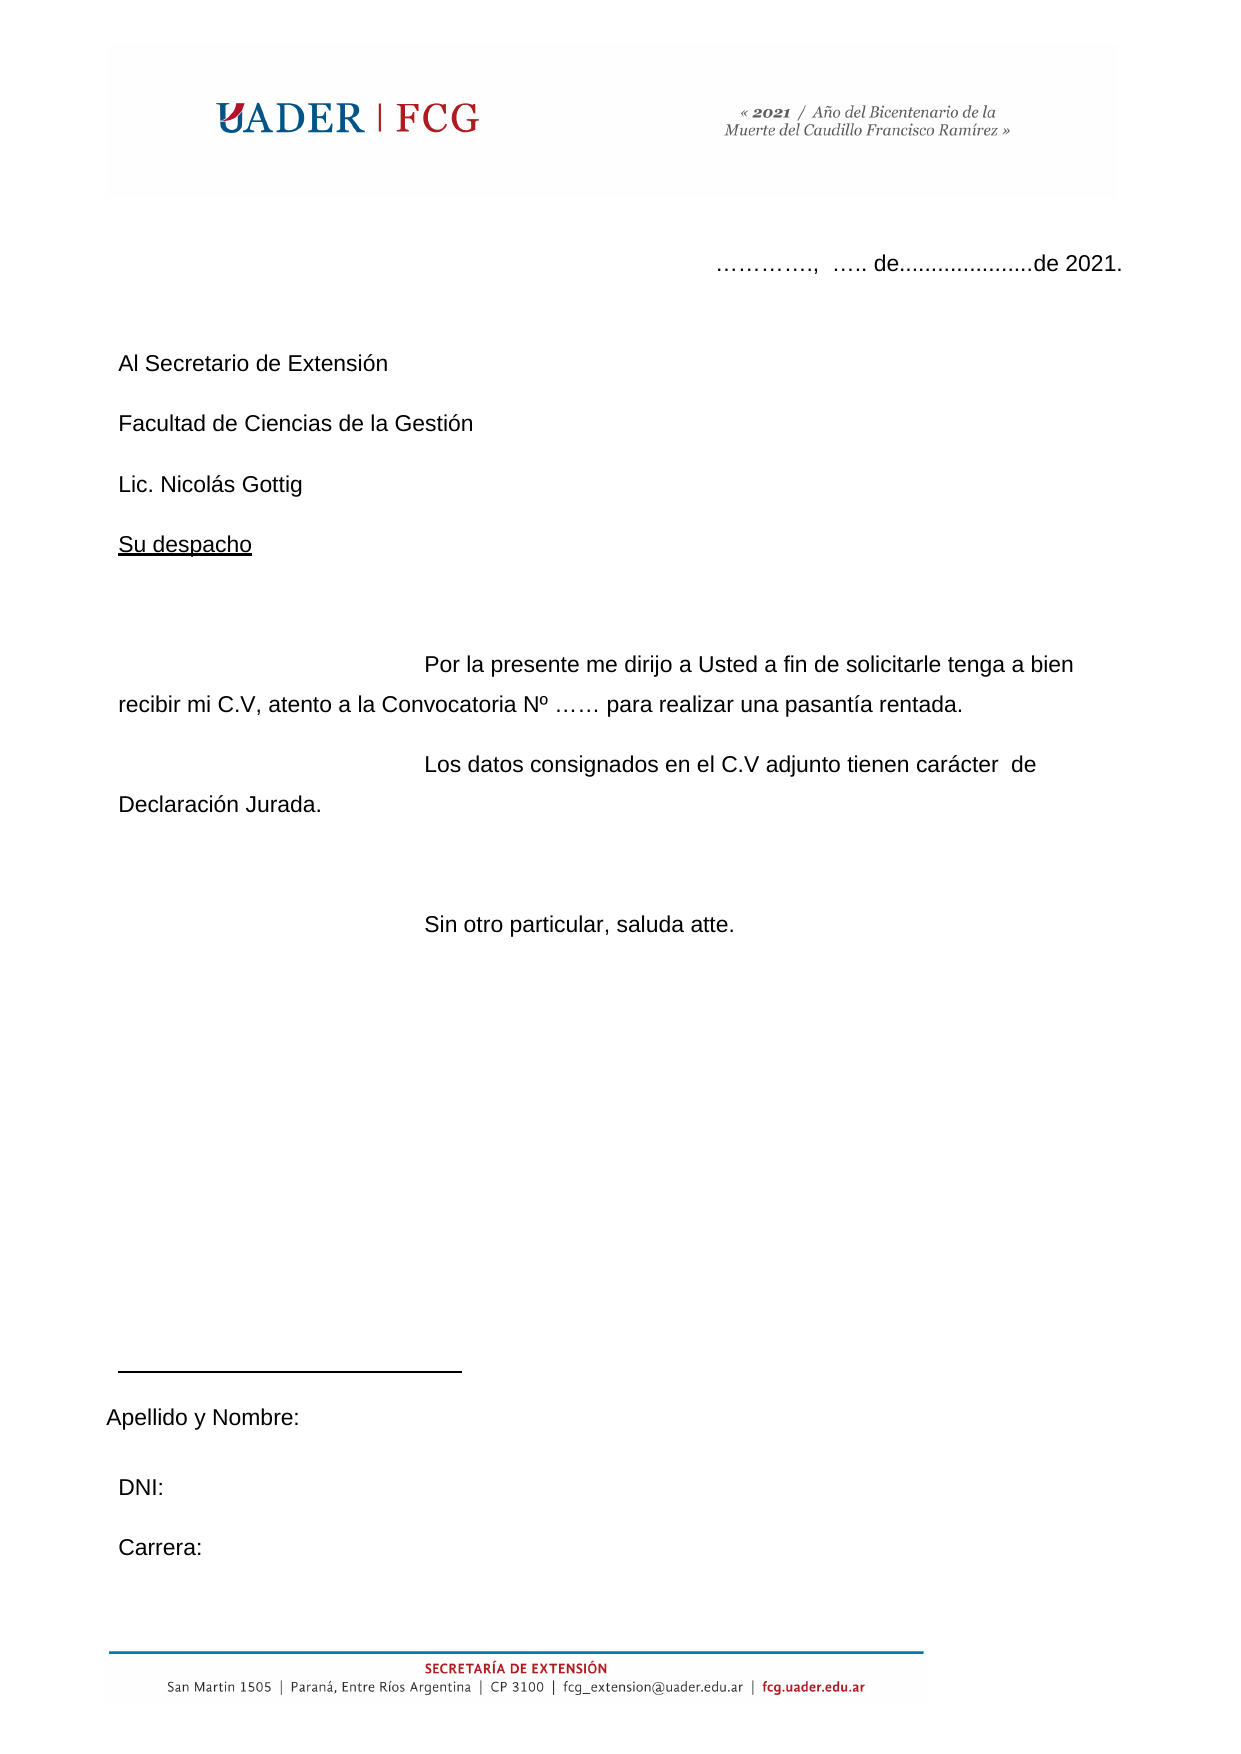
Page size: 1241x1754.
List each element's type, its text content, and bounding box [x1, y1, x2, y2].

text Carrera: [118, 1535, 1153, 1561]
text Al Secretario de Extensión [118, 349, 498, 376]
picture [106, 1648, 926, 1703]
text …………., ….. de de 2021. [715, 250, 1153, 276]
text Por la presente me dirijo a Usted a fin de solicitarle tenga a bien recibir mi C.V, atento a la Convocatoria Nº …… para realizar una pasantía rentada. [118, 651, 1122, 717]
text Sin otro particular, saluda atte. [424, 911, 1153, 938]
text Facultad de Ciencias de la Gestión Lic. Nicolás Gottig [118, 410, 498, 497]
text Su despacho [118, 531, 1153, 557]
text Apellido y Nombre: [106, 1404, 307, 1430]
text DNI: [118, 1474, 307, 1501]
text Los datos consignados en el C.V adjunto tienen carácter de [424, 751, 1153, 778]
picture [106, 44, 1119, 198]
text Declaración Jurada. [118, 791, 1153, 817]
